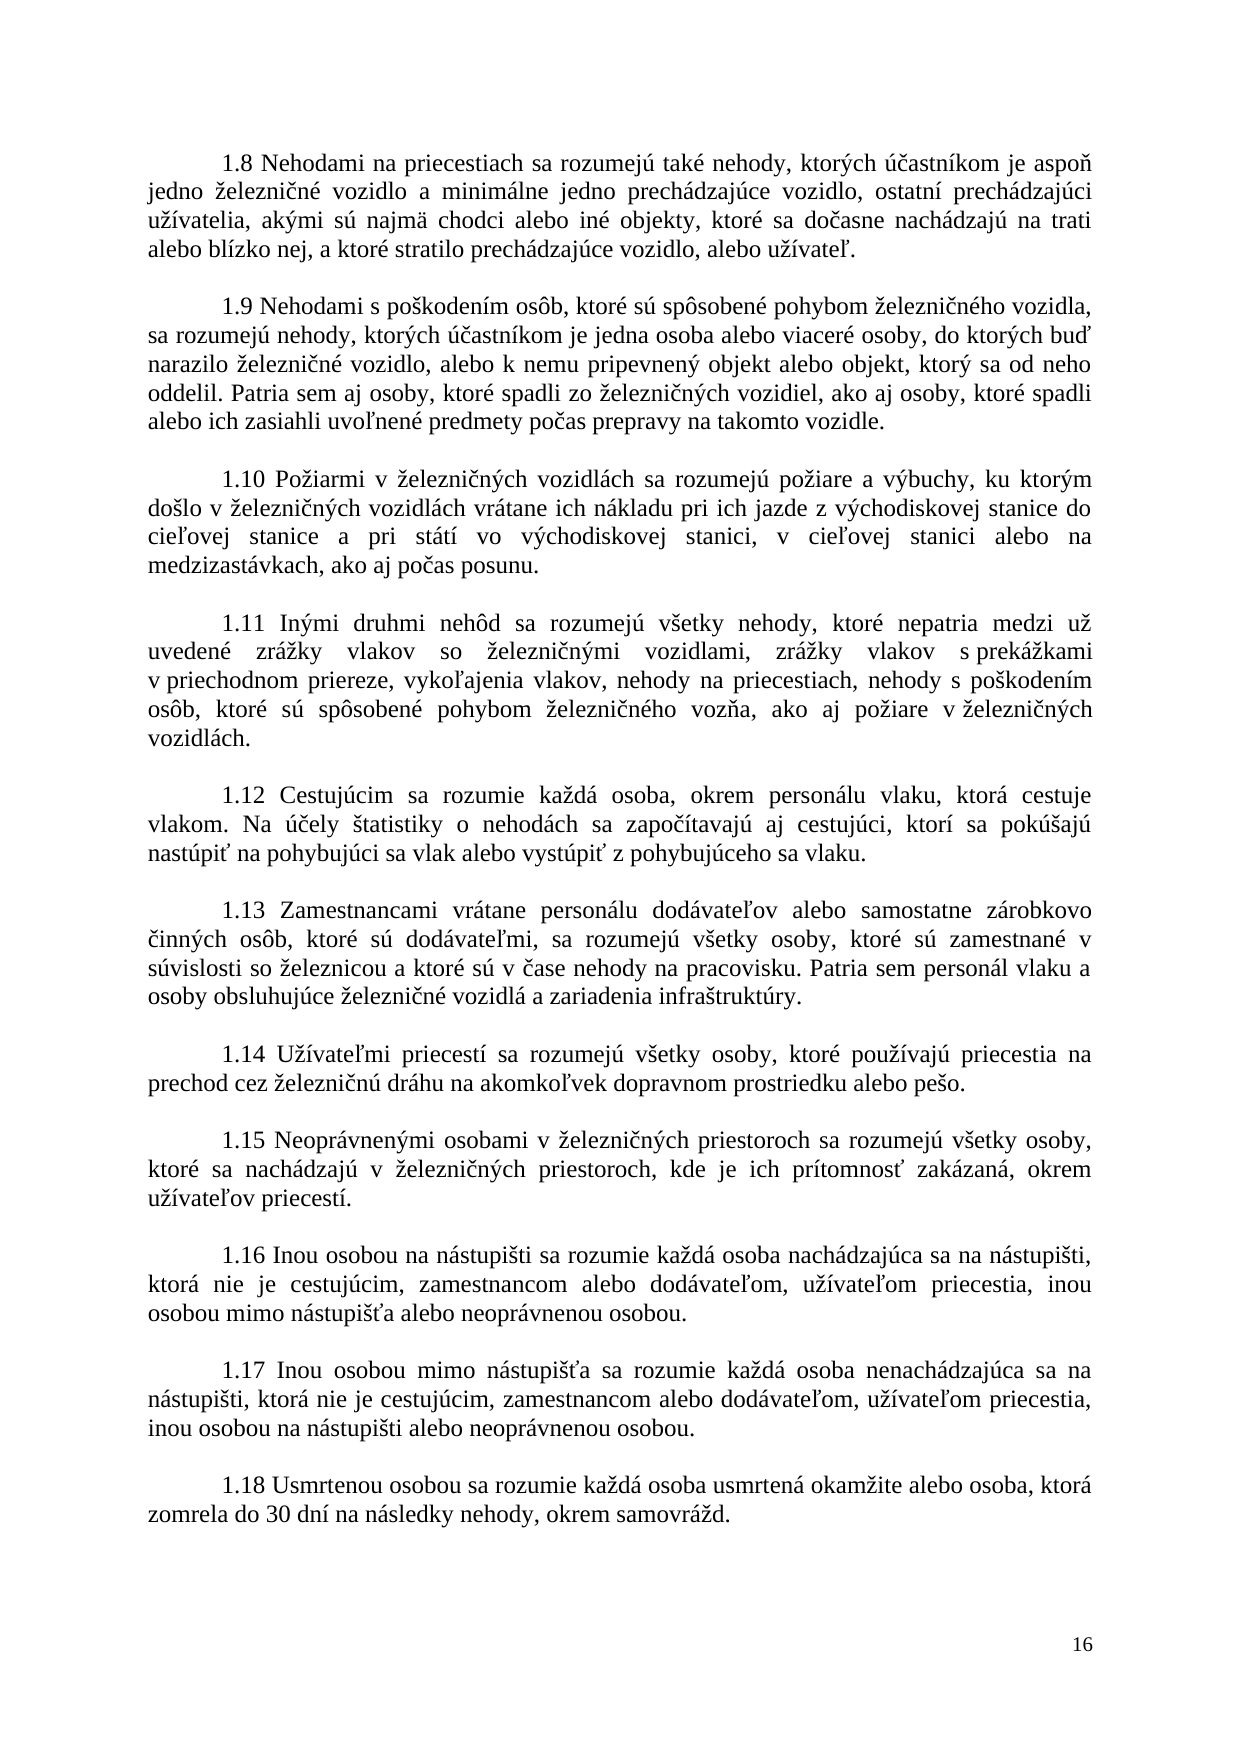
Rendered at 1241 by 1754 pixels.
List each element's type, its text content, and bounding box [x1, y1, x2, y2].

text 1.10 Požiarmi v železničných vozidlách sa rozumejú požiare a výbuchy, ku ktorým došlo v železničných vozidlách vrátane ich nákladu pri ich jazde z východiskovej stanice do cieľovej stanice a pri státí vo východiskovej stanici, v cieľovej stanici alebo na medzizastávkach, ako aj počas posunu. [148, 464, 1093, 579]
text 1.12 Cestujúcim sa rozumie každá osoba, okrem personálu vlaku, ktorá cestuje vlakom. Na účely štatistiky o nehodách sa započítavajú aj cestujúci, ktorí sa pokúšajú nastúpiť na pohybujúci sa vlak alebo vystúpiť z pohybujúceho sa vlaku. [148, 780, 1093, 866]
text 1.8 Nehodami na priecestiach sa rozumejú také nehody, ktorých účastníkom je aspoň jedno železničné vozidlo a minimálne jedno prechádzajúce vozidlo, ostatní prechádzajúci užívatelia, akými sú najmä chodci alebo iné objekty, ktoré sa dočasne nachádzajú na trati alebo blízko nej, a ktoré stratilo prechádzajúce vozidlo, alebo užívateľ. [148, 148, 1093, 263]
text 1.13 Zamestnancami vrátane personálu dodávateľov alebo samostatne zárobkovo činných osôb, ktoré sú dodávateľmi, sa rozumejú všetky osoby, ktoré sú zamestnané v súvislosti so železnicou a ktoré sú v čase nehody na pracovisku. Patria sem personál vlaku a osoby obsluhujúce železničné vozidlá a zariadenia infraštruktúry. [148, 895, 1093, 1010]
text 1.18 Usmrtenou osobou sa rozumie každá osoba usmrtená okamžite alebo osoba, ktorá zomrela do 30 dní na následky nehody, okrem samovrážd. [148, 1470, 1093, 1528]
text 1.11 Inými druhmi nehôd sa rozumejú všetky nehody, ktoré nepatria medzi už uvedené zrážky vlakov so železničnými vozidlami, zrážky vlakov s prekážkami v priechodnom priereze, vykoľajenia vlakov, nehody na priecestiach, nehody s poškodením osôb, ktoré sú spôsobené pohybom železničného vozňa, ako aj požiare v železničných vozidlách. [148, 608, 1093, 751]
text 1.14 Užívateľmi priecestí sa rozumejú všetky osoby, ktoré používajú priecestia na prechod cez železničnú dráhu na akomkoľvek dopravnom prostriedku alebo pešo. [148, 1039, 1093, 1096]
text 1.15 Neoprávnenými osobami v železničných priestoroch sa rozumejú všetky osoby, ktoré sa nachádzajú v železničných priestoroch, kde je ich prítomnosť zakázaná, okrem užívateľov priecestí. [148, 1125, 1093, 1211]
text 1.17 Inou osobou mimo nástupišťa sa rozumie každá osoba nenachádzajúca sa na nástupišti, ktorá nie je cestujúcim, zamestnancom alebo dodávateľom, užívateľom priecestia, inou osobou na nástupišti alebo neoprávnenou osobou. [148, 1355, 1093, 1441]
text 1.9 Nehodami s poškodením osôb, ktoré sú spôsobené pohybom železničného vozidla, sa rozumejú nehody, ktorých účastníkom je jedna osoba alebo viaceré osoby, do ktorých buď narazilo železničné vozidlo, alebo k nemu pripevnený objekt alebo objekt, ktorý sa od neho oddelil. Patria sem aj osoby, ktoré spadli zo železničných vozidiel, ako aj osoby, ktoré spadli alebo ich zasiahli uvoľnené predmety počas prepravy na takomto vozidle. [148, 291, 1093, 435]
text 1.16 Inou osobou na nástupišti sa rozumie každá osoba nachádzajúca sa na nástupišti, ktorá nie je cestujúcim, zamestnancom alebo dodávateľom, užívateľom priecestia, inou osobou mimo nástupišťa alebo neoprávnenou osobou. [148, 1240, 1093, 1326]
